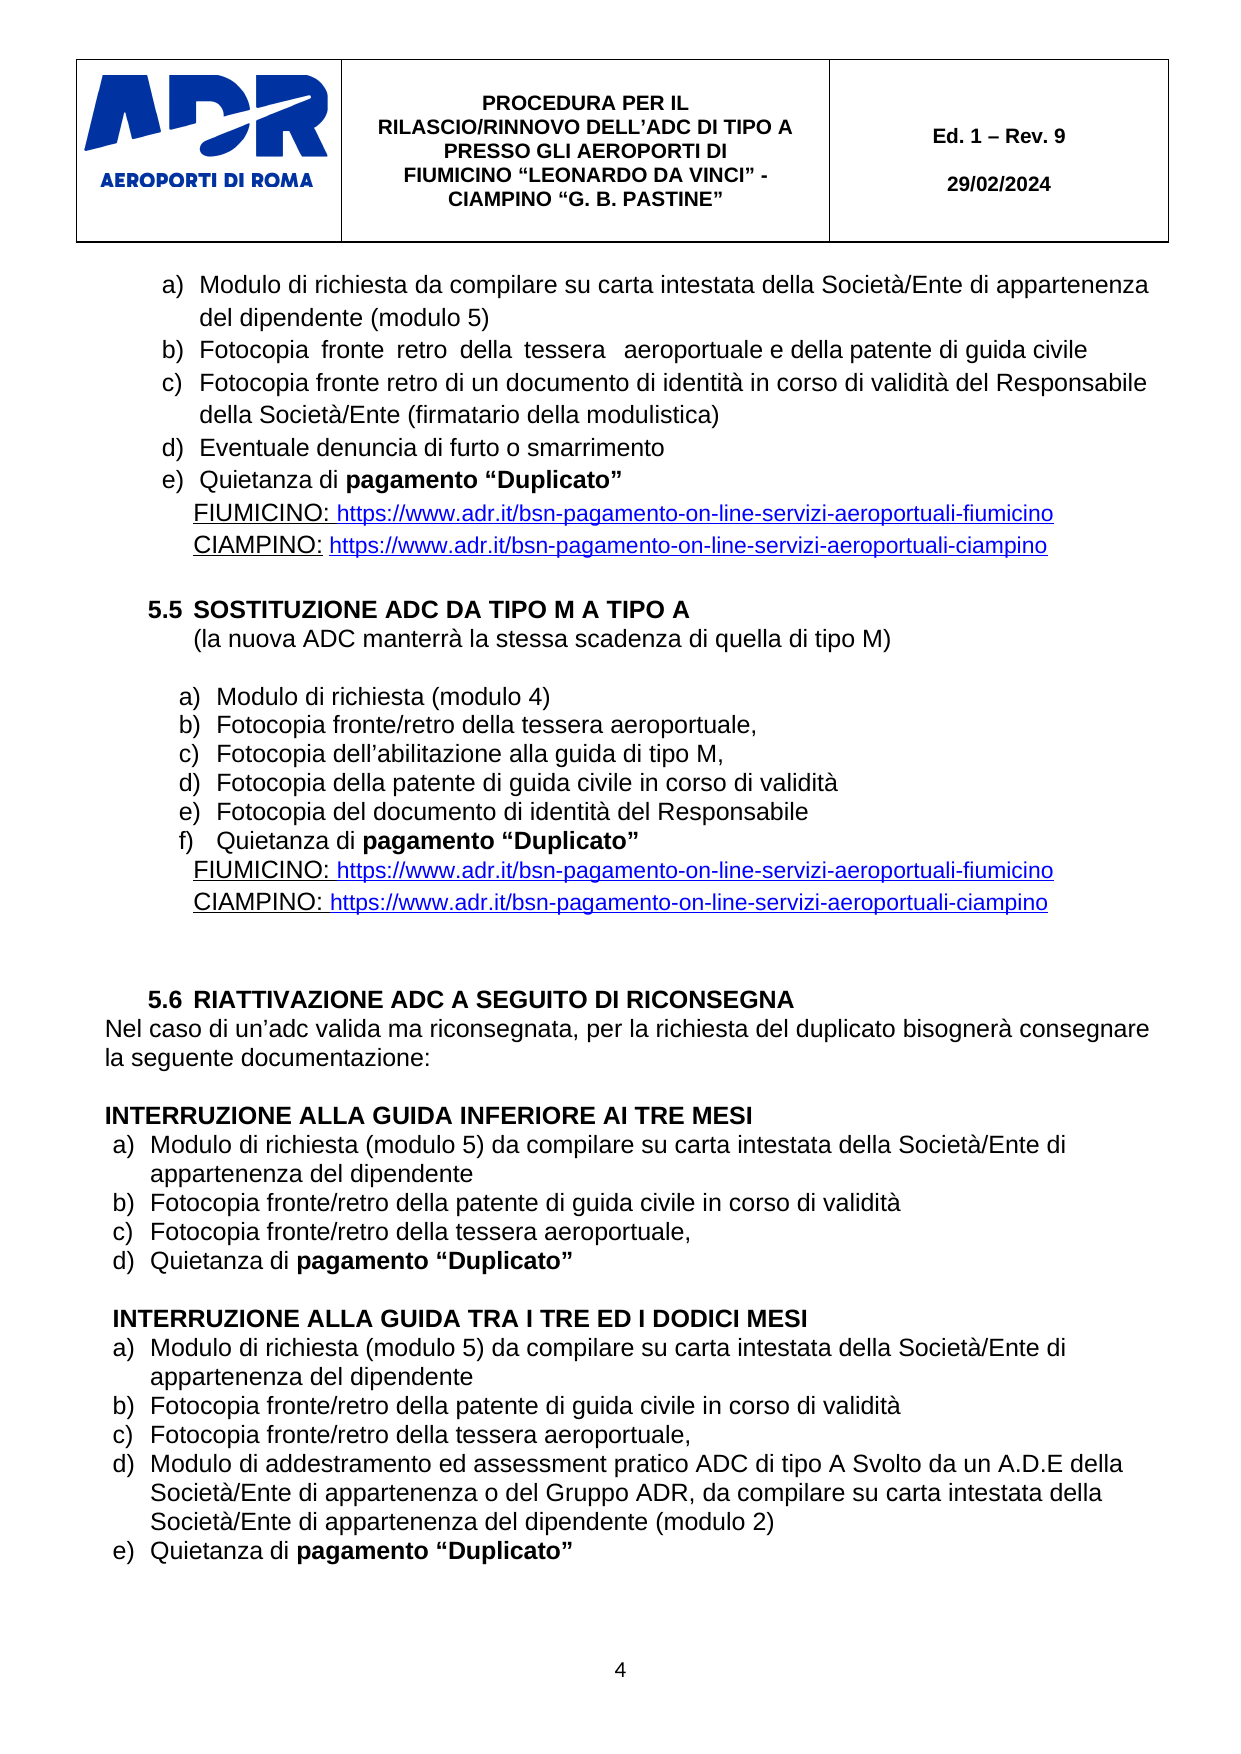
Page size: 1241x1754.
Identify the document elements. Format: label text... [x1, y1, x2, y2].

list Modulo di richiesta da compilare su carta intestata della Società/Ente di appartenenza del dipendente (modulo 5) [162, 271, 1154, 332]
list Quietanza di pagamento “Duplicato” [112, 1536, 1165, 1564]
list Fotocopia fronte/retro della tessera aeroportuale, [112, 1217, 1165, 1245]
list Fotocopia dell’abilitazione alla guida di tipo M, [178, 739, 1165, 768]
list Fotocopia della patente di guida civile in corso di validità [178, 768, 1165, 797]
list Modulo di addestramento ed assessment pratico ADC di tipo A Svolto da un A.D.E della Società/Ente di appartenenza o del Gruppo ADR, da compilare su carta intestata della Società/Ente di appartenenza del dipendente (modulo 2) [112, 1449, 1165, 1535]
list Fotocopia del documento di identità del Responsabile [178, 797, 1165, 826]
text FIUMICINO: https://www.adr.it/bsn-pagamento-on-line-servizi-aeroportuali-fiumicino [193, 855, 1154, 883]
list Fotocopia fronte retro di un documento di identità in corso di validità del Responsabile della Società/Ente (firmatario della modulistica) [162, 368, 1154, 429]
text FIUMICINO: https://www.adr.it/bsn-pagamento-on-line-servizi-aeroportuali-fiumicino [193, 498, 1154, 527]
list Fotocopia fronte retro della tessera aeroportuale e della patente di guida civile [162, 335, 1154, 364]
list Modulo di richiesta (modulo 5) da compilare su carta intestata della Società/Ente di appartenenza del dipendente [112, 1333, 1165, 1391]
list Nel caso di un’adc valida ma riconsegnata, per la richiesta del duplicato bisognerà consegnare la seguente documentazione: [104, 1014, 1165, 1071]
list Eventuale denuncia di furto o smarrimento [162, 433, 1154, 462]
list Fotocopia fronte/retro della patente di guida civile in corso di validità [112, 1188, 1165, 1217]
text CIAMPINO: https://www.adr.it/bsn-pagamento-on-line-servizi-aeroportuali-ciampino [193, 887, 1154, 916]
list Fotocopia fronte/retro della patente di guida civile in corso di validità [112, 1391, 1165, 1420]
list SOSTITUZIONE ADC DA TIPO M A TIPO A [148, 595, 1165, 624]
list Fotocopia fronte/retro della tessera aeroportuale, [178, 710, 1165, 739]
list Modulo di richiesta (modulo 5) da compilare su carta intestata della Società/Ente di appartenenza del dipendente [112, 1130, 1165, 1187]
list Quietanza di pagamento “Duplicato” [112, 1246, 1165, 1274]
list Quietanza di pagamento “Duplicato” [162, 465, 1154, 494]
text INTERRUZIONE ALLA GUIDA INFERIORE AI TRE MESI [75, 1101, 1165, 1129]
list Modulo di richiesta (modulo 4) [178, 682, 1165, 710]
list RIATTIVAZIONE ADC A SEGUITO DI RICONSEGNA [148, 984, 1165, 1013]
text INTERRUZIONE ALLA GUIDA TRA I TRE ED I DODICI MESI [112, 1304, 1165, 1333]
list Quietanza di pagamento “Duplicato” [178, 826, 1165, 854]
text CIAMPINO: https://www.adr.it/bsn-pagamento-on-line-servizi-aeroportuali-ciampino [193, 530, 1154, 559]
list Fotocopia fronte/retro della tessera aeroportuale, [112, 1420, 1165, 1449]
text (la nuova ADC manterrà la stessa scadenza di quella di tipo M) [193, 624, 1165, 653]
